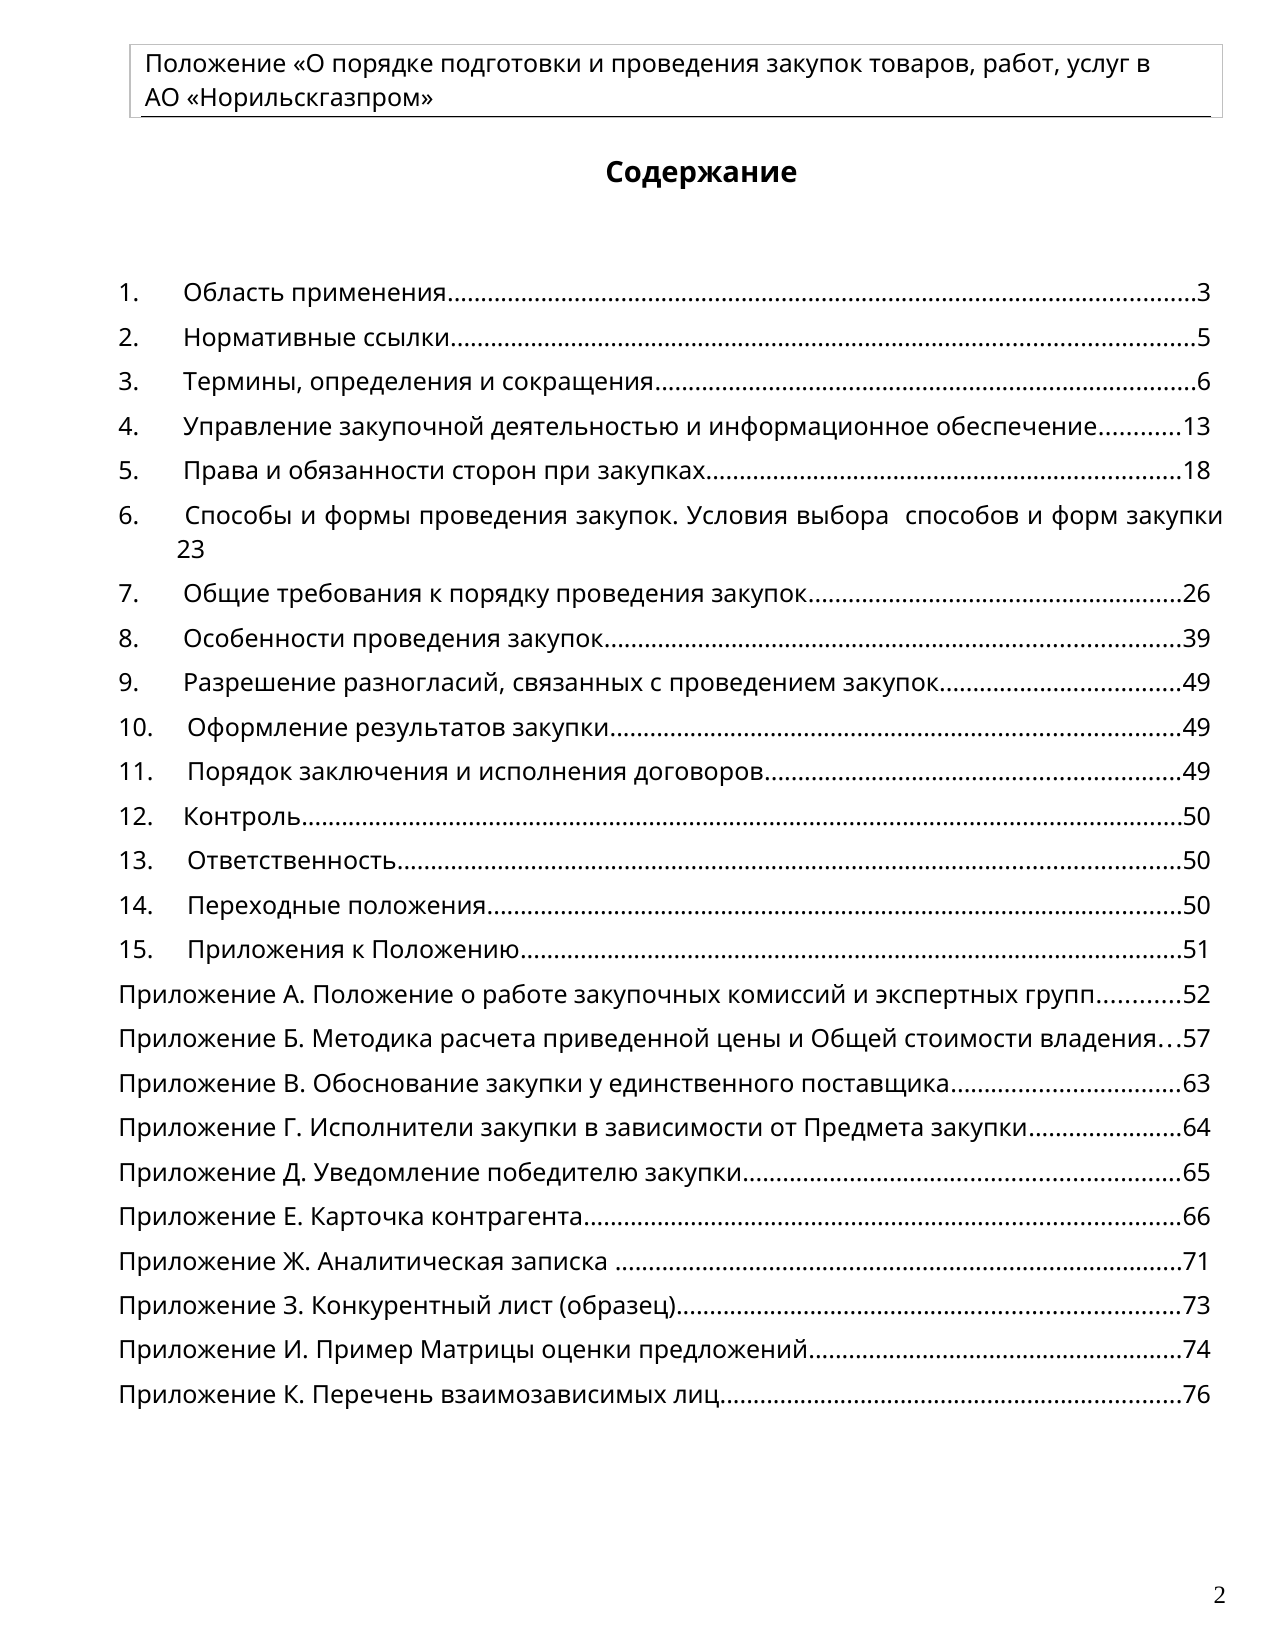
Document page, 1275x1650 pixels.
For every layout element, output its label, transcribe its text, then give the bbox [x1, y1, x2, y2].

text Приложение И. Пример Матрицы оценки предложений 74 [118, 1332, 1226, 1366]
text 13. Ответственность 50 [118, 843, 1226, 877]
text Приложение З. Конкурентный лист (образец) 73 [118, 1288, 1226, 1322]
text 12. Контроль 50 [118, 798, 1226, 832]
text Приложение Ж. Аналитическая записка 71 [118, 1243, 1226, 1277]
text 9. Разрешение разногласий, связанных с проведением закупок 49 [118, 665, 1226, 699]
text Приложение Д. Уведомление победителю закупки 65 [118, 1154, 1226, 1188]
text Приложение К. Перечень взаимозависимых лиц 76 [118, 1377, 1226, 1411]
text 1. Область применения 3 [118, 275, 1226, 309]
text 5. Права и обязанности сторон при закупках 18 [118, 453, 1226, 487]
text 6. Способы и формы проведения закупок. Условия выбора способов и форм закупки 23 [118, 497, 1226, 566]
text Приложение Г. Исполнители закупки в зависимости от Предмета закупки 64 [118, 1110, 1226, 1144]
text Содержание [118, 152, 1226, 191]
text Приложение Б. Методика расчета приведенной цены и Общей стоимости владения 57 [118, 1021, 1226, 1055]
text 8. Особенности проведения закупок 39 [118, 620, 1226, 654]
text 15. Приложения к Положению 51 [118, 932, 1226, 966]
text Приложение В. Обоснование закупки у единственного поставщика 63 [118, 1065, 1226, 1099]
text 4. Управление закупочной деятельностью и информационное обеспечение 13 [118, 408, 1226, 442]
text 10. Оформление результатов закупки 49 [118, 709, 1226, 743]
text Приложение А. Положение о работе закупочных комиссий и экспертных групп 52 [118, 976, 1226, 1010]
text 14. Переходные положения 50 [118, 887, 1226, 921]
text 7. Общие требования к порядку проведения закупок 26 [118, 576, 1226, 610]
text 11. Порядок заключения и исполнения договоров 49 [118, 754, 1226, 788]
text 3. Термины, определения и сокращения 6 [118, 364, 1226, 398]
text Приложение Е. Карточка контрагента 66 [118, 1199, 1226, 1233]
text 2. Нормативные ссылки 5 [118, 319, 1226, 353]
